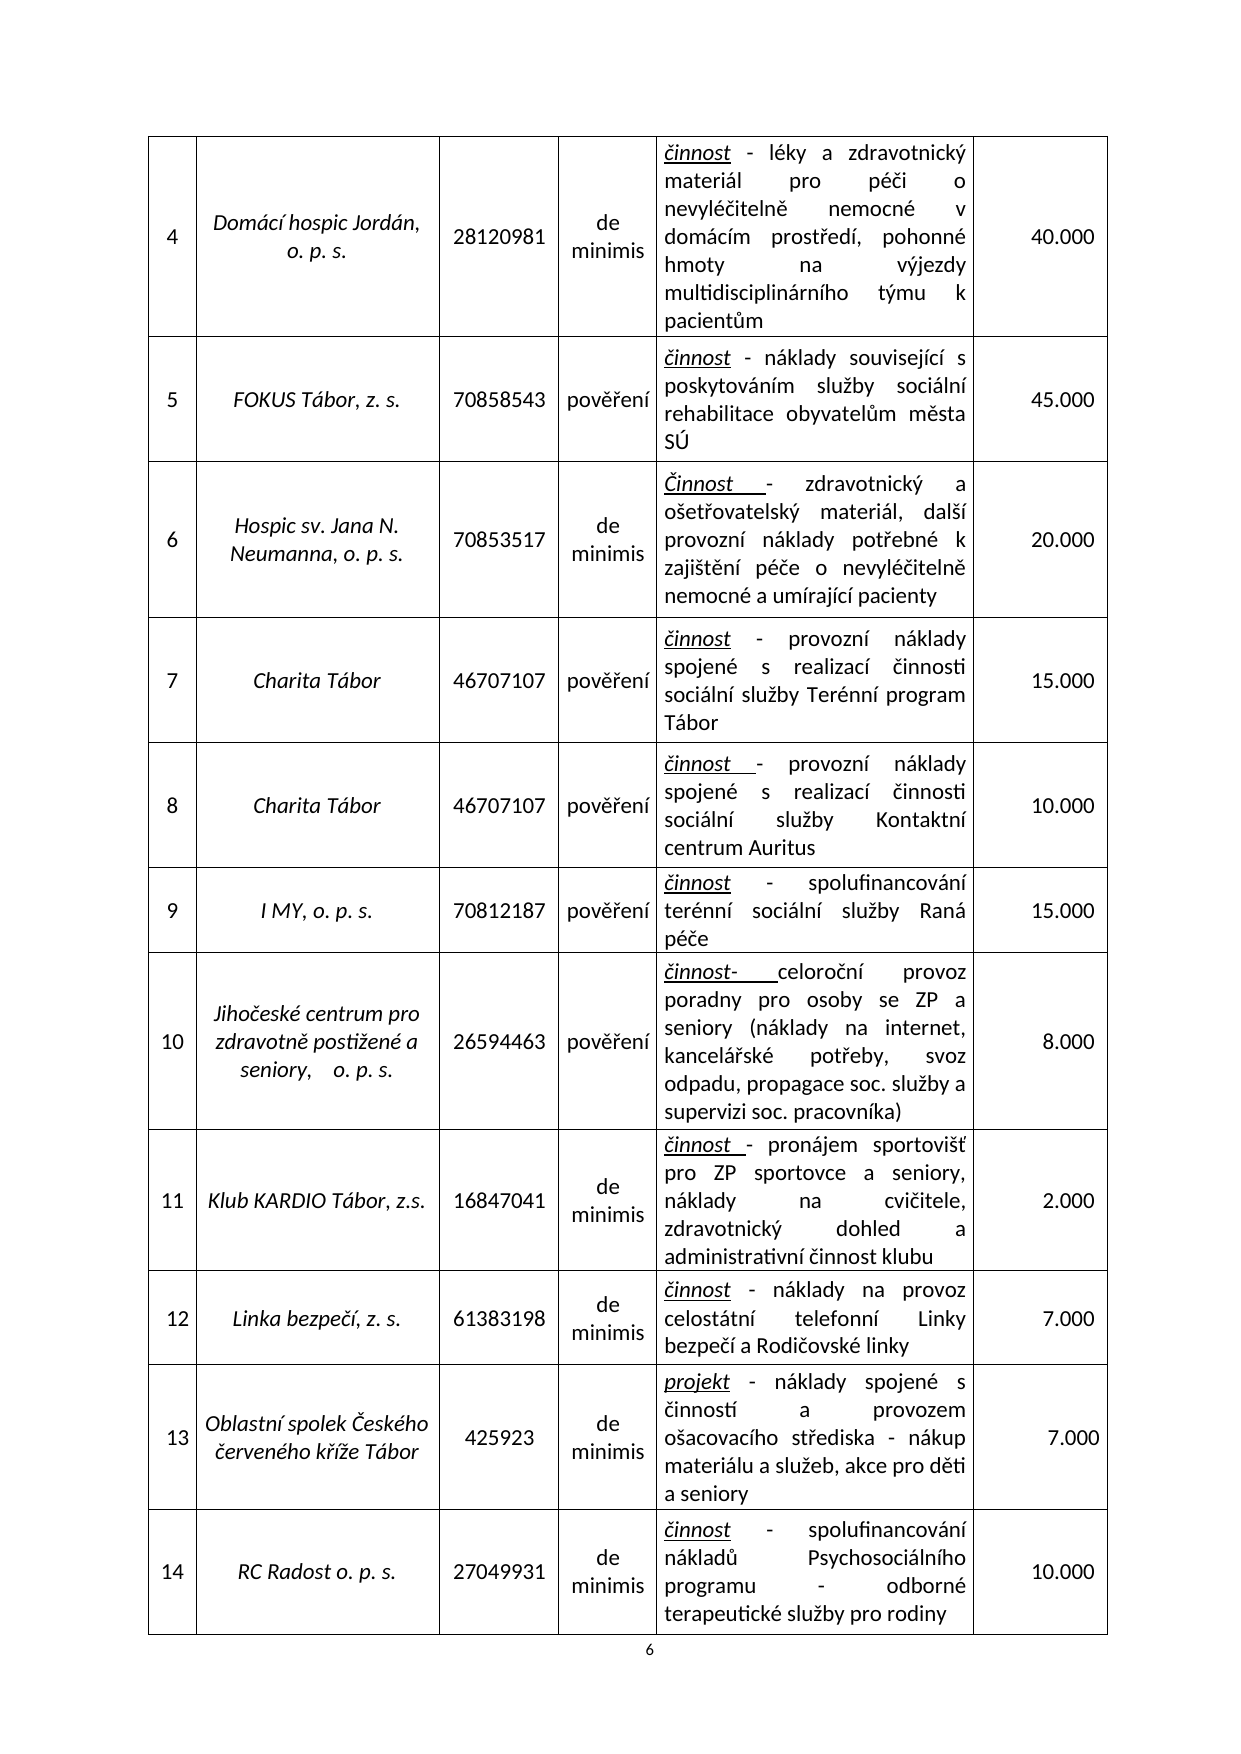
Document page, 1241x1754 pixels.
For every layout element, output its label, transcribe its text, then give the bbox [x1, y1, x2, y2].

table_cell pověření [559, 337, 656, 461]
table_cell 13 [149, 1365, 196, 1508]
table_cell 70812187 [440, 868, 558, 952]
table_cell 12 [149, 1271, 196, 1364]
table_cell projekt - náklady spojené s činností a provozem ošacovacího střediska - nákup materiálu a služeb, akce pro děti a seniory [657, 1365, 973, 1508]
table_cell Domácí hospic Jordán, o. p. s. [197, 137, 439, 336]
table_cell de minimis [559, 462, 656, 617]
table_cell 16847041 [440, 1130, 558, 1270]
table_cell I MY, o. p. s. [197, 868, 439, 952]
table_cell FOKUS Tábor, z. s. [197, 337, 439, 461]
table_cell 15.000 [974, 618, 1107, 742]
table_cell 14 [149, 1510, 196, 1633]
table_cell 40.000 [974, 137, 1107, 336]
table_cell Linka bezpečí, z. s. [197, 1271, 439, 1364]
table_cell Charita Tábor [197, 743, 439, 867]
table_cell 10.000 [974, 1510, 1107, 1633]
table_cell činnost - spolufinancování nákladů Psychosociálního programu - odborné terapeutické služby pro rodiny [657, 1510, 973, 1633]
table_cell Charita Tábor [197, 618, 439, 742]
table_cell 15.000 [974, 868, 1107, 952]
table_cell 28120981 [440, 137, 558, 336]
table_cell činnost - pronájem sportovišť pro ZP sportovce a seniory, náklady na cvičitele, zdravotnický dohled a administrativní činnost klubu [657, 1130, 973, 1270]
table_cell de minimis [559, 1510, 656, 1633]
table_cell pověření [559, 743, 656, 867]
table_cell Jihočeské centrum pro zdravotně postižené a seniory, o. p. s. [197, 953, 439, 1129]
table_cell 27049931 [440, 1510, 558, 1633]
table_cell Oblastní spolek Českého červeného kříže Tábor [197, 1365, 439, 1508]
table_cell 10 [149, 953, 196, 1129]
table_cell de minimis [559, 1365, 656, 1508]
table_cell činnost - léky a zdravotnický materiál pro péči o nevyléčitelně nemocné v domácím prostředí, pohonné hmoty na výjezdy multidisciplinárního týmu k pacientům [657, 137, 973, 336]
table_cell činnost - spolufinancování terénní sociální služby Raná péče [657, 868, 973, 952]
table_cell 26594463 [440, 953, 558, 1129]
table_cell 8 [149, 743, 196, 867]
table_cell 46707107 [440, 618, 558, 742]
table_cell Činnost - zdravotnický a ošetřovatelský materiál, další provozní náklady potřebné k zajištění péče o nevyléčitelně nemocné a umírající pacienty [657, 462, 973, 617]
table_cell de minimis [559, 137, 656, 336]
table_cell 4 [149, 137, 196, 336]
table_cell 70853517 [440, 462, 558, 617]
table_cell RC Radost o. p. s. [197, 1510, 439, 1633]
table_cell 8.000 [974, 953, 1107, 1129]
table_cell 20.000 [974, 462, 1107, 617]
table_cell 11 [149, 1130, 196, 1270]
table_cell činnost- celoroční provoz poradny pro osoby se ZP a seniory (náklady na internet, kancelářské potřeby, svoz odpadu, propagace soc. služby a supervizi soc. pracovníka) [657, 953, 973, 1129]
table_cell 10.000 [974, 743, 1107, 867]
table_cell 7 [149, 618, 196, 742]
table_cell 70858543 [440, 337, 558, 461]
table_cell 45.000 [974, 337, 1107, 461]
table_cell pověření [559, 618, 656, 742]
table_cell 7.000 [974, 1271, 1107, 1364]
table_cell de minimis [559, 1271, 656, 1364]
table_cell pověření [559, 953, 656, 1129]
table_cell činnost - náklady související s poskytováním služby sociální rehabilitace obyvatelům města SÚ [657, 337, 973, 461]
table_cell 5 [149, 337, 196, 461]
table_cell 425923 [440, 1365, 558, 1508]
table_cell 46707107 [440, 743, 558, 867]
table_cell činnost - provozní náklady spojené s realizací činnosti sociální služby Terénní program Tábor [657, 618, 973, 742]
table_cell Klub KARDIO Tábor, z.s. [197, 1130, 439, 1270]
table_cell činnost - provozní náklady spojené s realizací činnosti sociální služby Kontaktní centrum Auritus [657, 743, 973, 867]
table_cell 2.000 [974, 1130, 1107, 1270]
table_cell pověření [559, 868, 656, 952]
table_cell 7.000 [974, 1365, 1107, 1508]
table_cell 9 [149, 868, 196, 952]
table_cell 6 [149, 462, 196, 617]
table_cell činnost - náklady na provoz celostátní telefonní Linky bezpečí a Rodičovské linky [657, 1271, 973, 1364]
table_cell Hospic sv. Jana N. Neumanna, o. p. s. [197, 462, 439, 617]
table_cell de minimis [559, 1130, 656, 1270]
table_cell 61383198 [440, 1271, 558, 1364]
